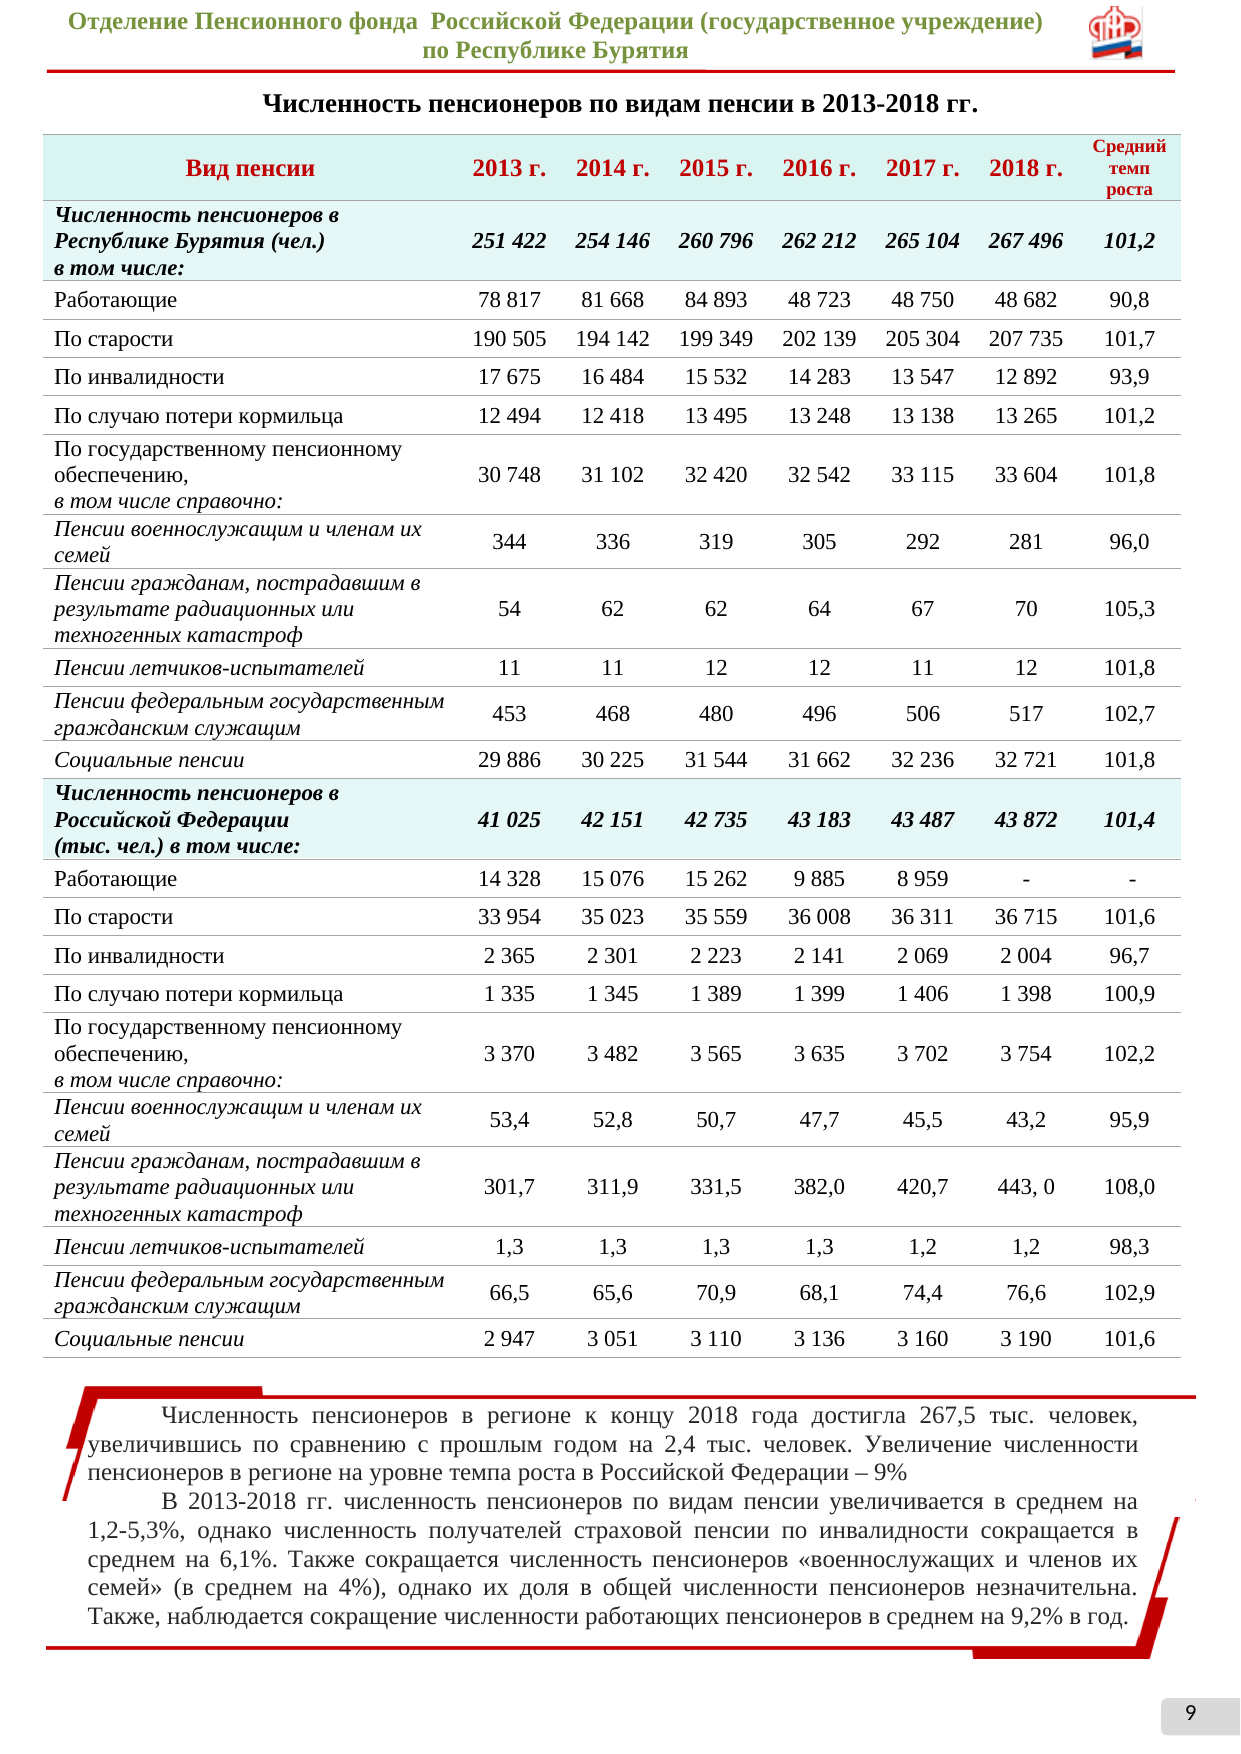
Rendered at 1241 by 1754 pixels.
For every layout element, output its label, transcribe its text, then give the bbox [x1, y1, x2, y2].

table_cell 33 954 [458, 898, 561, 935]
table_cell 33 604 [974, 435, 1078, 514]
table_cell 205 304 [871, 320, 974, 357]
table_cell 420,7 [871, 1147, 974, 1226]
table_cell 265 104 [871, 201, 974, 280]
table_cell 254 146 [561, 201, 664, 280]
table_cell 1,2 [871, 1227, 974, 1264]
table_cell Пенсии федеральным государственным гражданским служащим [43, 1266, 458, 1318]
table_cell 52,8 [561, 1093, 664, 1146]
table_cell 32 721 [974, 741, 1078, 778]
table_cell 3 565 [664, 1013, 768, 1092]
table_cell 11 [458, 649, 561, 686]
table_cell 1 335 [458, 975, 561, 1012]
table_header 2015 г. [664, 135, 768, 200]
table_cell 74,4 [871, 1266, 974, 1318]
table_cell 13 248 [768, 396, 871, 434]
table_cell 251 422 [458, 201, 561, 280]
table_cell 11 [561, 649, 664, 686]
table_cell 305 [768, 515, 871, 568]
table_cell 101,8 [1078, 649, 1181, 686]
table_header 2018 г. [974, 135, 1078, 200]
table_cell 33 115 [871, 435, 974, 514]
table_cell 2 365 [458, 936, 561, 974]
table_cell 67 [871, 569, 974, 648]
table_cell По случаю потери кормильца [43, 975, 458, 1012]
table_cell 32 542 [768, 435, 871, 514]
table_cell 95,9 [1078, 1093, 1181, 1146]
text Численность пенсионеров по видам пенсии в 2013-2018 гг. [44, 87, 1196, 119]
table_cell 93,9 [1078, 358, 1181, 395]
table_cell 382,0 [768, 1147, 871, 1226]
table_cell Пенсии гражданам, пострадавшим в результате радиационных или техногенных катастроф [43, 569, 458, 648]
table_cell Работающие [43, 281, 458, 318]
table_cell 81 668 [561, 281, 664, 318]
table_cell Пенсии военнослужащим и членам их семей [43, 1093, 458, 1146]
table_cell 42 151 [561, 779, 664, 858]
table_cell 54 [458, 569, 561, 648]
table_cell 12 [974, 649, 1078, 686]
table_cell 96,0 [1078, 515, 1181, 568]
table_cell 13 547 [871, 358, 974, 395]
table_cell 70 [974, 569, 1078, 648]
table_cell 8 959 [871, 860, 974, 897]
table_cell 3 635 [768, 1013, 871, 1092]
table_cell 64 [768, 569, 871, 648]
table_header 2016 г. [768, 135, 871, 200]
table_cell 13 138 [871, 396, 974, 434]
table_cell 496 [768, 687, 871, 740]
table_cell 2 141 [768, 936, 871, 974]
table_cell 36 008 [768, 898, 871, 935]
table_cell 62 [664, 569, 768, 648]
table_cell 36 715 [974, 898, 1078, 935]
table_cell 100,9 [1078, 975, 1181, 1012]
table_header 2013 г. [458, 135, 561, 200]
table_cell 3 110 [664, 1319, 768, 1357]
table_cell 9 885 [768, 860, 871, 897]
table_cell 35 023 [561, 898, 664, 935]
table_cell 480 [664, 687, 768, 740]
table_cell 30 225 [561, 741, 664, 778]
table_cell 29 886 [458, 741, 561, 778]
table_cell 12 892 [974, 358, 1078, 395]
table_cell 36 311 [871, 898, 974, 935]
table_header Вид пенсии [43, 135, 458, 200]
table_cell 17 675 [458, 358, 561, 395]
table_cell 3 370 [458, 1013, 561, 1092]
table_cell 31 662 [768, 741, 871, 778]
table_cell 43 183 [768, 779, 871, 858]
table_cell 43,2 [974, 1093, 1078, 1146]
table_cell По старости [43, 320, 458, 357]
table_cell 344 [458, 515, 561, 568]
picture [1089, 6, 1144, 61]
table_cell Работающие [43, 860, 458, 897]
table_cell 301,7 [458, 1147, 561, 1226]
table_cell 48 682 [974, 281, 1078, 318]
table_cell 48 723 [768, 281, 871, 318]
table_cell Пенсии федеральным государственным гражданским служащим [43, 687, 458, 740]
table_cell 70,9 [664, 1266, 768, 1318]
table_cell 1 345 [561, 975, 664, 1012]
table_cell 30 748 [458, 435, 561, 514]
table_cell 207 735 [974, 320, 1078, 357]
table_cell 1,3 [561, 1227, 664, 1264]
table_cell 15 076 [561, 860, 664, 897]
table_cell - [1078, 860, 1181, 897]
table_cell 453 [458, 687, 561, 740]
table_cell 1 399 [768, 975, 871, 1012]
table_cell 76,6 [974, 1266, 1078, 1318]
table_cell 11 [871, 649, 974, 686]
table_cell 78 817 [458, 281, 561, 318]
table_cell По инвалидности [43, 936, 458, 974]
table_cell 102,7 [1078, 687, 1181, 740]
table_cell По случаю потери кормильца [43, 396, 458, 434]
table_cell Пенсии военнослужащим и членам их семей [43, 515, 458, 568]
table_cell 267 496 [974, 201, 1078, 280]
table_cell 506 [871, 687, 974, 740]
table_cell 2 223 [664, 936, 768, 974]
table_cell 68,1 [768, 1266, 871, 1318]
table_header 2017 г. [871, 135, 974, 200]
table_cell 41 025 [458, 779, 561, 858]
table_cell 262 212 [768, 201, 871, 280]
table_cell 2 069 [871, 936, 974, 974]
table_cell 96,7 [1078, 936, 1181, 974]
table_cell Социальные пенсии [43, 1319, 458, 1357]
table_cell 42 735 [664, 779, 768, 858]
table_cell 311,9 [561, 1147, 664, 1226]
table_cell 102,2 [1078, 1013, 1181, 1092]
table_cell 3 482 [561, 1013, 664, 1092]
table_cell 101,2 [1078, 396, 1181, 434]
table_cell По старости [43, 898, 458, 935]
table_cell 43 487 [871, 779, 974, 858]
table_cell 260 796 [664, 201, 768, 280]
table_cell 101,7 [1078, 320, 1181, 357]
table_cell Пенсии летчиков-испытателей [43, 649, 458, 686]
table_cell 468 [561, 687, 664, 740]
table_cell 45,5 [871, 1093, 974, 1146]
table_cell 1 398 [974, 975, 1078, 1012]
table_cell 90,8 [1078, 281, 1181, 318]
table_cell Пенсии гражданам, пострадавшим в результате радиационных или техногенных катастроф [43, 1147, 458, 1226]
table_cell 1 389 [664, 975, 768, 1012]
table_cell 101,8 [1078, 741, 1181, 778]
table_cell 98,3 [1078, 1227, 1181, 1264]
table_cell 53,4 [458, 1093, 561, 1146]
table_cell 199 349 [664, 320, 768, 357]
table_cell 101,4 [1078, 779, 1181, 858]
table_cell По государственному пенсионному обеспечению, в том числе справочно: [43, 435, 458, 514]
table_cell 62 [561, 569, 664, 648]
table_cell 16 484 [561, 358, 664, 395]
table_cell 1,3 [768, 1227, 871, 1264]
table_header Средний темп роста [1078, 135, 1181, 200]
table_cell 32 420 [664, 435, 768, 514]
table_cell 15 532 [664, 358, 768, 395]
table_cell 101,2 [1078, 201, 1181, 280]
table_cell 3 190 [974, 1319, 1078, 1357]
table_cell 32 236 [871, 741, 974, 778]
table_cell 281 [974, 515, 1078, 568]
table_cell 336 [561, 515, 664, 568]
table_cell 331,5 [664, 1147, 768, 1226]
table_cell 202 139 [768, 320, 871, 357]
table_cell 12 494 [458, 396, 561, 434]
table_cell 2 947 [458, 1319, 561, 1357]
table_cell 66,5 [458, 1266, 561, 1318]
table_cell 108,0 [1078, 1147, 1181, 1226]
table_cell 1,3 [664, 1227, 768, 1264]
table_header 2014 г. [561, 135, 664, 200]
table_cell 102,9 [1078, 1266, 1181, 1318]
table_cell 2 301 [561, 936, 664, 974]
table_cell По государственному пенсионному обеспечению, в том числе справочно: [43, 1013, 458, 1092]
table_cell 2 004 [974, 936, 1078, 974]
table_cell 1 406 [871, 975, 974, 1012]
table_cell 15 262 [664, 860, 768, 897]
table_cell 47,7 [768, 1093, 871, 1146]
table_cell 50,7 [664, 1093, 768, 1146]
table_cell 3 702 [871, 1013, 974, 1092]
table_cell 292 [871, 515, 974, 568]
table_cell Численность пенсионеров в Республике Бурятия (чел.) в том числе: [43, 201, 458, 280]
table_cell 12 [768, 649, 871, 686]
table_cell 194 142 [561, 320, 664, 357]
table_cell 31 544 [664, 741, 768, 778]
table_cell Пенсии летчиков-испытателей [43, 1227, 458, 1264]
table_cell Численность пенсионеров в Российской Федерации (тыс. чел.) в том числе: [43, 779, 458, 858]
table_cell 443, 0 [974, 1147, 1078, 1226]
table_cell 12 [664, 649, 768, 686]
table_cell 84 893 [664, 281, 768, 318]
table_cell 101,6 [1078, 898, 1181, 935]
table_cell 101,6 [1078, 1319, 1181, 1357]
table_cell 1,3 [458, 1227, 561, 1264]
table_cell 105,3 [1078, 569, 1181, 648]
table_cell 3 160 [871, 1319, 974, 1357]
picture [14, 1386, 1220, 1659]
table_cell Социальные пенсии [43, 741, 458, 778]
table_cell 13 265 [974, 396, 1078, 434]
table_cell 14 283 [768, 358, 871, 395]
table_cell По инвалидности [43, 358, 458, 395]
table_cell 3 754 [974, 1013, 1078, 1092]
table_cell 14 328 [458, 860, 561, 897]
table_cell 3 136 [768, 1319, 871, 1357]
table_cell 13 495 [664, 396, 768, 434]
table_cell 517 [974, 687, 1078, 740]
table_cell 65,6 [561, 1266, 664, 1318]
table_cell 319 [664, 515, 768, 568]
table_cell 48 750 [871, 281, 974, 318]
table_cell 190 505 [458, 320, 561, 357]
table_cell - [974, 860, 1078, 897]
table_cell 3 051 [561, 1319, 664, 1357]
table_cell 35 559 [664, 898, 768, 935]
table_cell 1,2 [974, 1227, 1078, 1264]
table_cell 12 418 [561, 396, 664, 434]
table_cell 43 872 [974, 779, 1078, 858]
table_cell 101,8 [1078, 435, 1181, 514]
table_cell 31 102 [561, 435, 664, 514]
